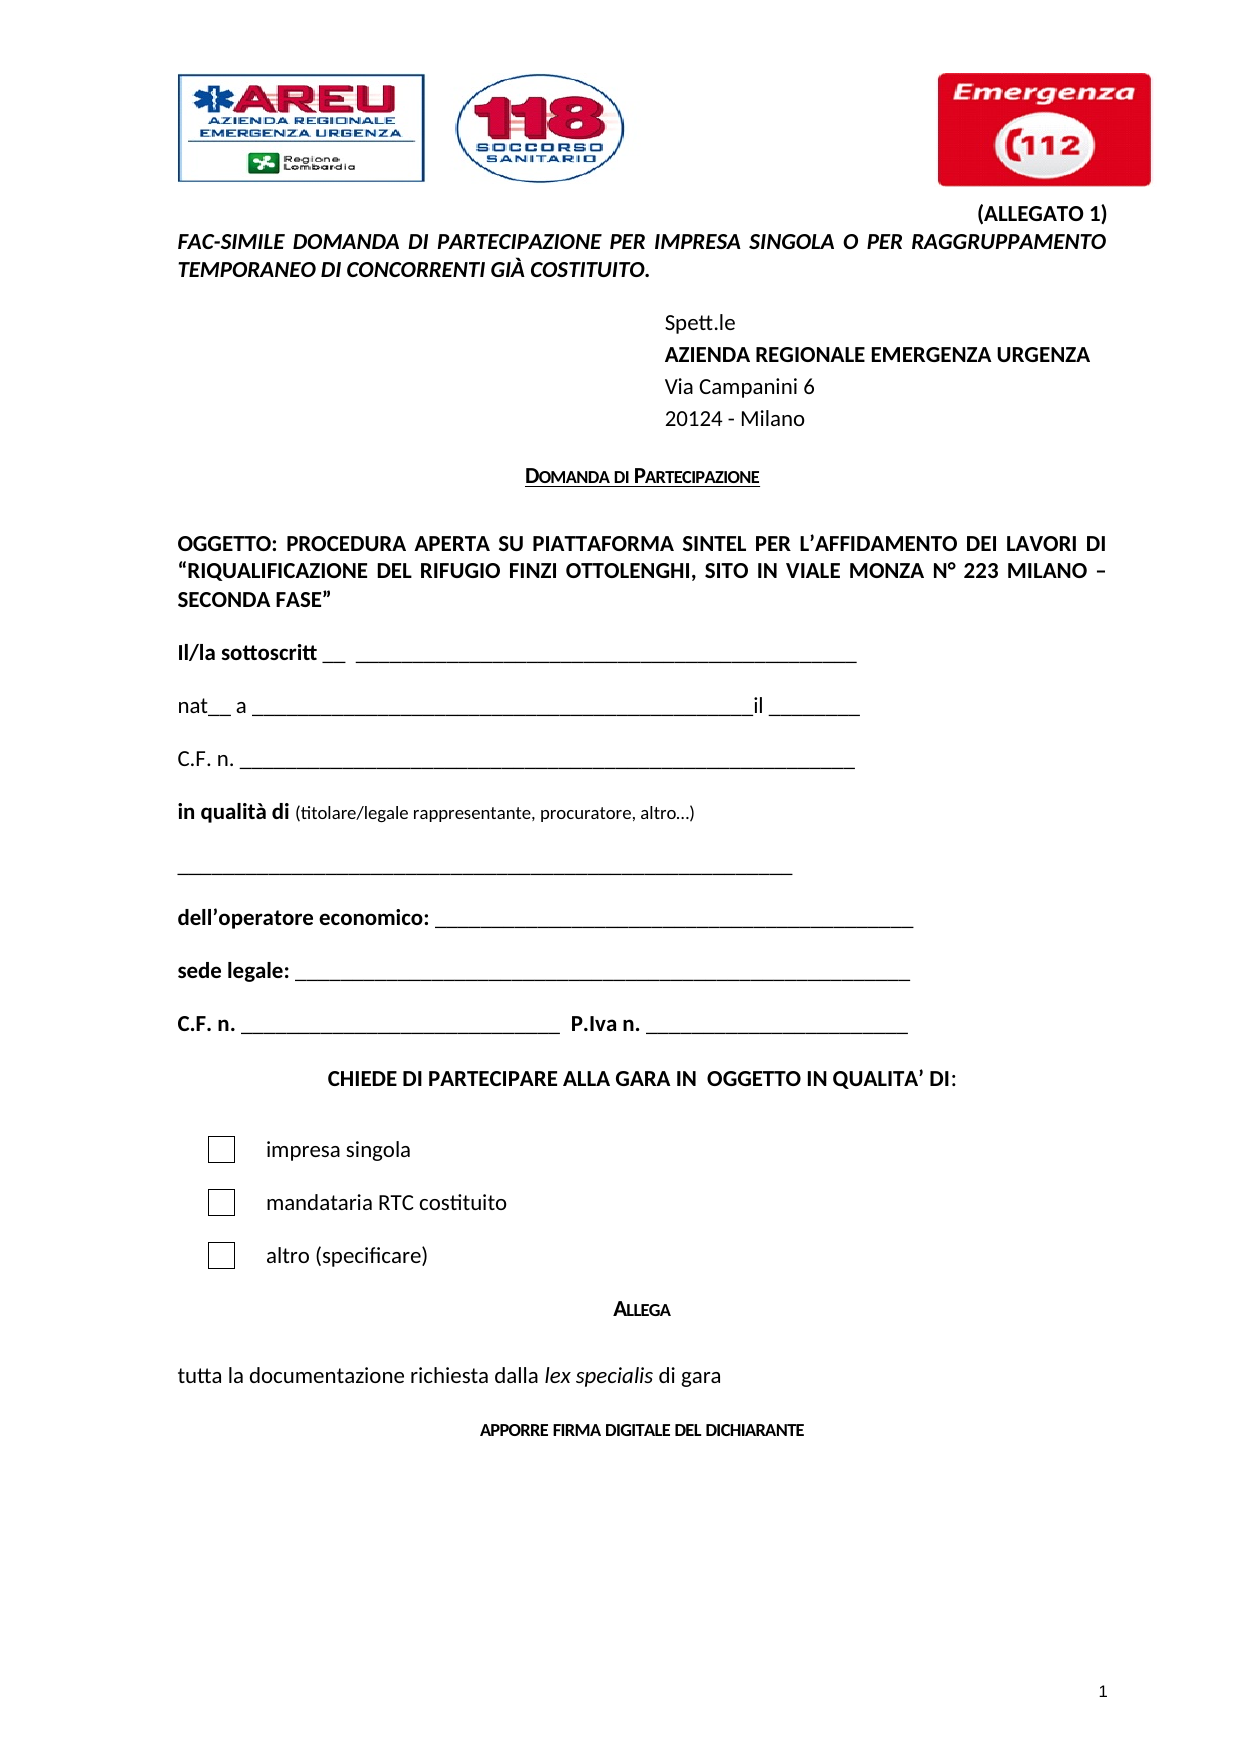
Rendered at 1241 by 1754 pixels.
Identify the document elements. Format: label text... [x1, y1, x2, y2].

text ______________________________________________________ [177, 850, 1102, 878]
picture [177, 73, 1157, 187]
text Domanda di Partecipazione [177, 462, 1107, 490]
text OGGETTO: PROCEDURA APERTA SU PIATTAFORMA SINTEL PER L’AFFIDAMENTO DEI LAVORI DI “RIQUALIFICAZIONE DEL RIFUGIO FINZI OTTOLENGHI, SITO IN VIALE MONZA N° 223 MILANO – SECONDA FASE” [177, 529, 1107, 613]
text (ALLEGATO 1) [177, 199, 1107, 227]
text C.F. n. ______________________________________________________ [177, 744, 1102, 772]
text Spett.le [664, 308, 1107, 336]
text mandataria RTC costituito [207, 1188, 1107, 1216]
subtitle FAC-SIMILE DOMANDA DI PARTECIPAZIONE PER IMPRESA SINGOLA O PER RAGGRUPPAMENTO TEMPORANEO DI CONCORRENTI GIÀ COSTITUITO. [177, 227, 1107, 283]
text tutta la documentazione richiesta dalla lex specialis di gara [177, 1361, 1107, 1389]
text nat__ a ____________________________________________il ________ [177, 691, 1102, 719]
text 20124 - Milano [664, 404, 1107, 432]
text sede legale: ______________________________________________________ [177, 956, 1102, 984]
text Il/la sottoscritt __ ____________________________________________ [177, 638, 1102, 666]
text dell’operatore economico: __________________________________________ [177, 903, 1102, 931]
text Allega [177, 1294, 1107, 1322]
text Via Campanini 6 [664, 372, 1107, 400]
text impresa singola [207, 1135, 1107, 1163]
text CHIEDE DI PARTECIPARE ALLA GARA IN OGGETTO IN QUALITA’ DI: [177, 1062, 1107, 1092]
text C.F. n. ____________________________ P.Iva n. _______________________ [177, 1009, 1102, 1037]
text in qualità di (titolare/legale rappresentante, procuratore, altro…) [177, 797, 1102, 825]
text AZIENDA REGIONALE EMERGENZA URGENZA [664, 340, 1107, 368]
text apporre firma digitale del dichiarante (ALLEGATO 1A) [177, 1414, 1107, 1442]
text altro (specificare) [207, 1241, 1107, 1269]
